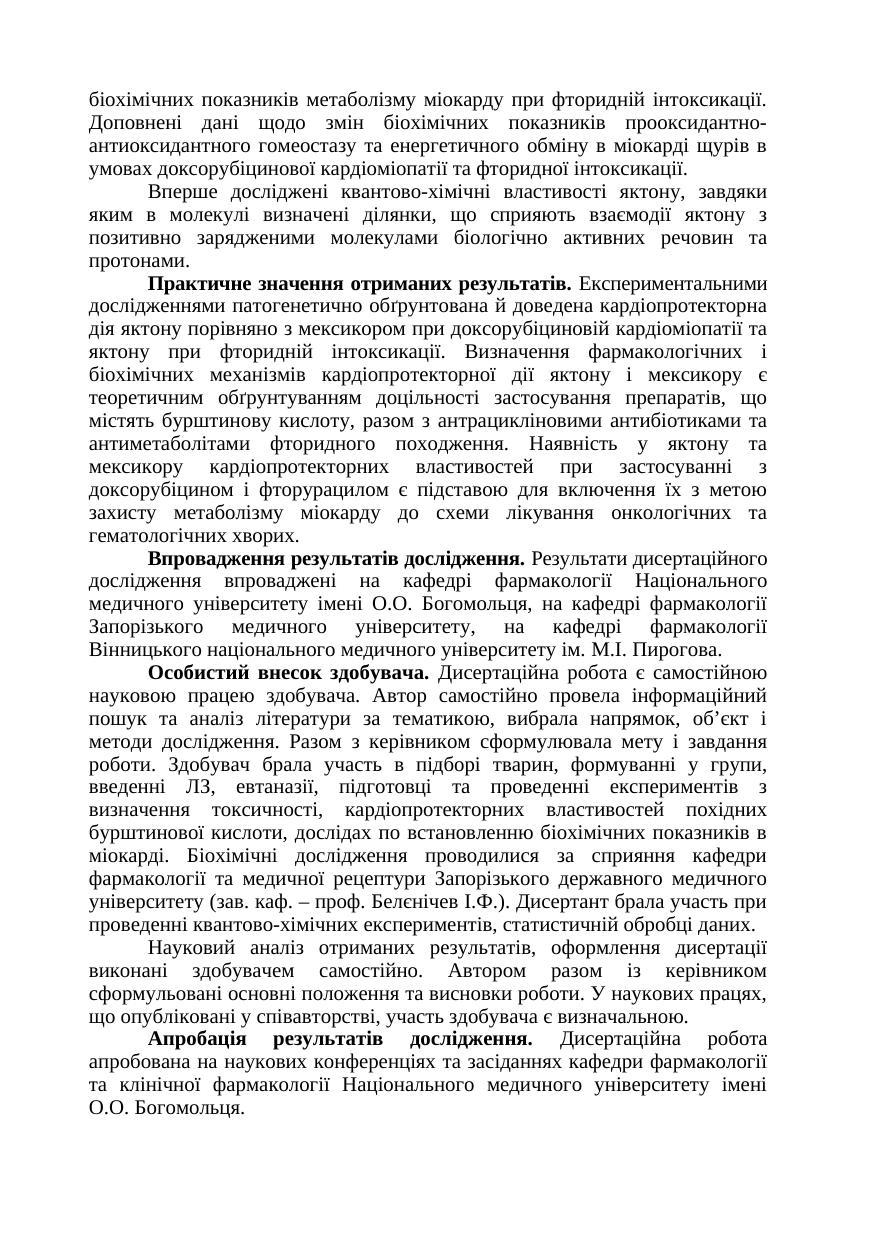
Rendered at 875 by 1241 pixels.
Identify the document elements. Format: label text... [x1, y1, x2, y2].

text Практичне значення отриманих результатів. Експериментальними дослідженнями патогенетично обґрунтована й доведена кардіопротекторна дія яктону порівняно з мексикором при доксорубіциновій кардіоміопатії та яктону при фторидній інтоксикації. Визначення фармакологічних і біохімічних механізмів кардіопротекторної дії яктону і мексикору є теоретичним обґрунтуванням доцільності застосування препаратів, що містять бурштинову кислоту, разом з антрацикліновими антибіотиками та антиметаболітами фторидного походження. Наявність у яктону та мексикору кардіопротекторних властивостей при застосуванні з доксорубіцином і фторурацилом є підставою для включення їх з метою захисту метаболізму міокарду до схеми лікування онкологічних та гематологічних хворих. [89, 272, 768, 547]
text Апробація результатів дослідження. Дисертаційна робота апробована на наукових конференціях та засіданнях кафедри фармакології та клінічної фармакології Національного медичного університету імені О.О. Богомольця. [89, 1028, 768, 1119]
text Впровадження результатів дослідження. Результати дисертаційного дослідження впроваджені на кафедрі фармакології Національного медичного університету імені О.О. Богомольця, на кафедрі фармакології Запорізького медичного університету, на кафедрі фармакології Вінницького національного медичного університету ім. М.І. Пирогова. [89, 547, 768, 661]
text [89, 89, 768, 180]
text Особистий внесок здобувача. Дисертаційна робота є самостійною науковою працею здобувача. Автор самостійно провела інформаційний пошук та аналіз літератури за тематикою, вибрала напрямок, об’єкт і методи дослідження. Разом з керівником сформулювала мету і завдання роботи. Здобувач брала участь в підборі тварин, формуванні у групи, введенні ЛЗ, евтаназії, підготовці та проведенні експериментів з визначення токсичності, кардіопротекторних властивостей похідних бурштинової кислоти, дослідах по встановленню біохімічних показників в міокарді. Біохімічні дослідження проводилися за сприяння кафедри фармакології та медичної рецептури Запорізького державного медичного університету (зав. каф. – проф. Белєнічев І.Ф.). Дисертант брала участь при проведенні квантово-хімічних експериментів, статистичній обробці даних. [89, 661, 768, 936]
text Науковий аналіз отриманих результатів, оформлення дисертації виконані здобувачем самостійно. Автором разом із керівником сформульовані основні положення та висновки роботи. У наукових працях, що опубліковані у співавторстві, участь здобувача є визначальною. [89, 936, 768, 1028]
text Вперше досліджені квантово-хімічні властивості яктону, завдяки яким в молекулі визначені ділянки, що сприяють взаємодії яктону з позитивно зарядженими молекулами біологічно активних речовин та протонами. [89, 180, 768, 272]
